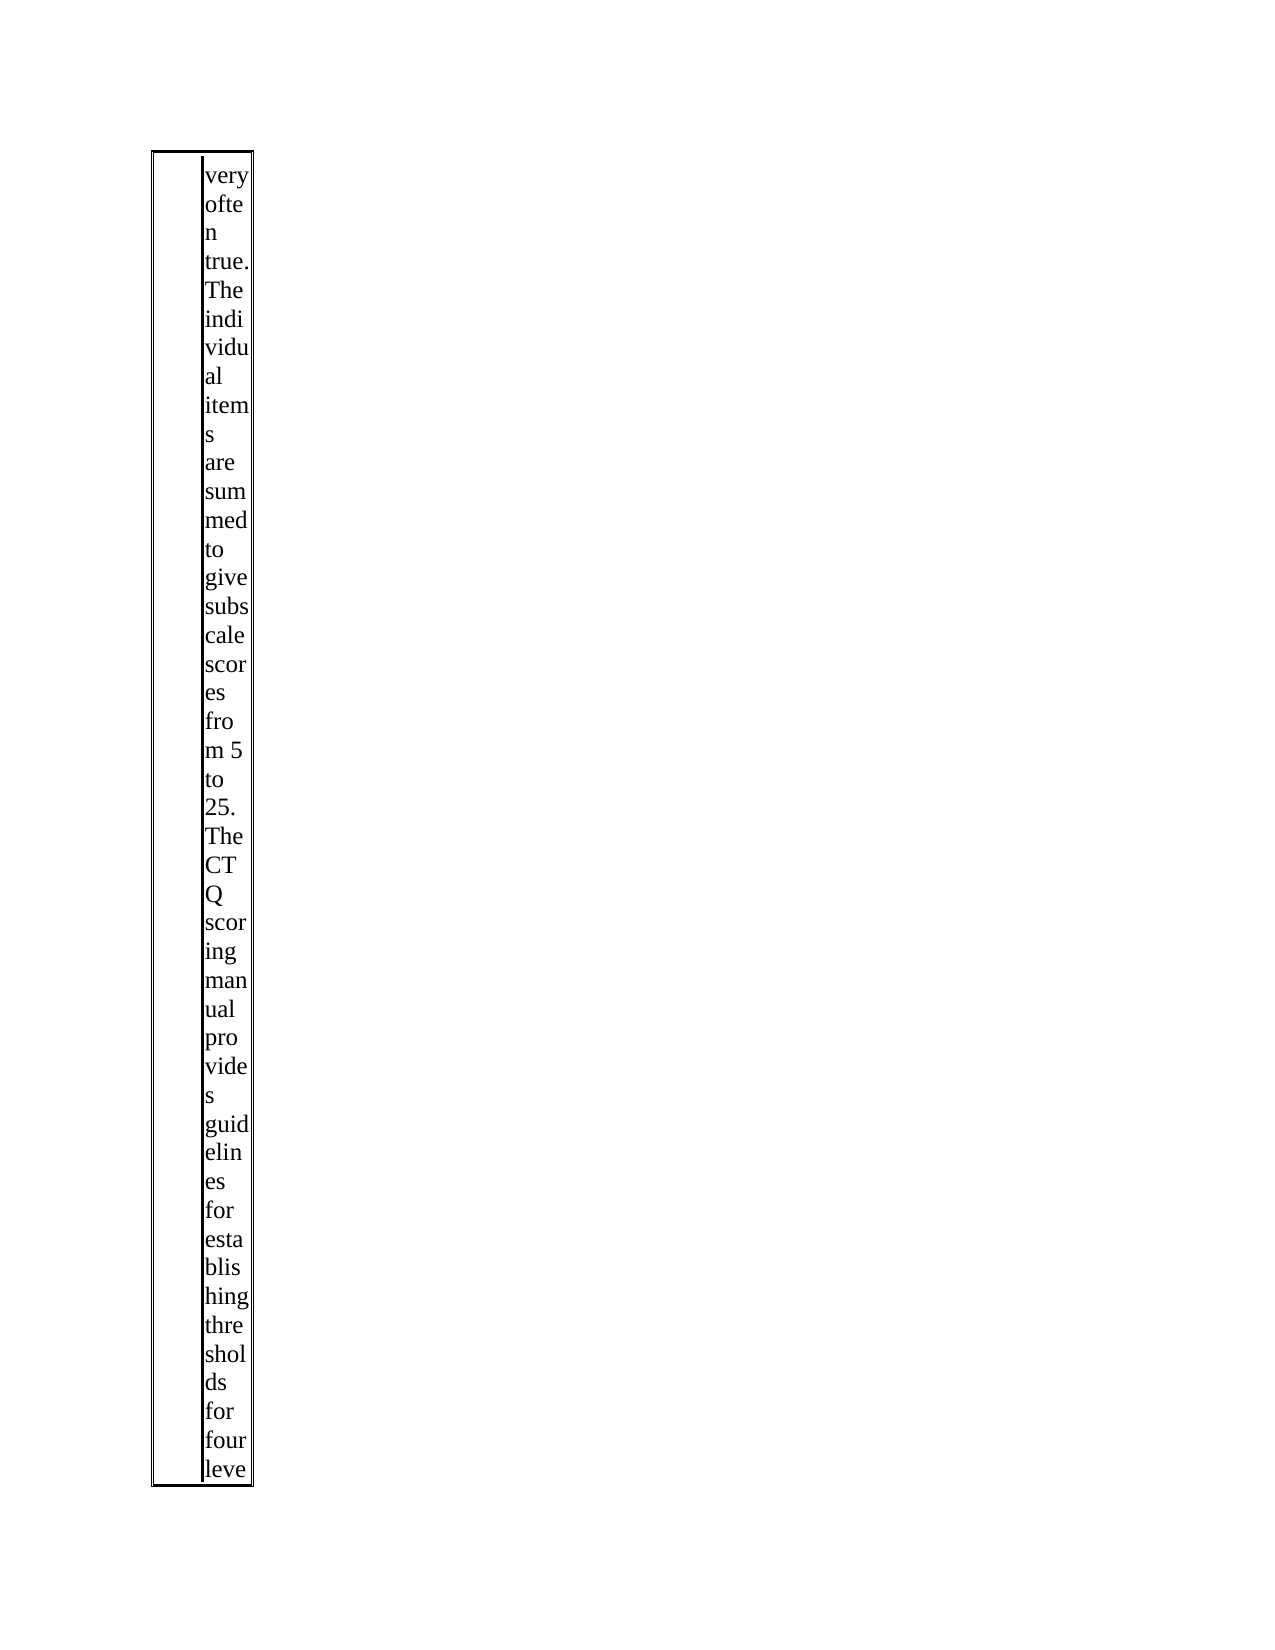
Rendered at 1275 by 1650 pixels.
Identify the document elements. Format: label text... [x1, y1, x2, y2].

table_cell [202, 153, 251, 1484]
table_cell Protocol: [154, 153, 202, 1484]
